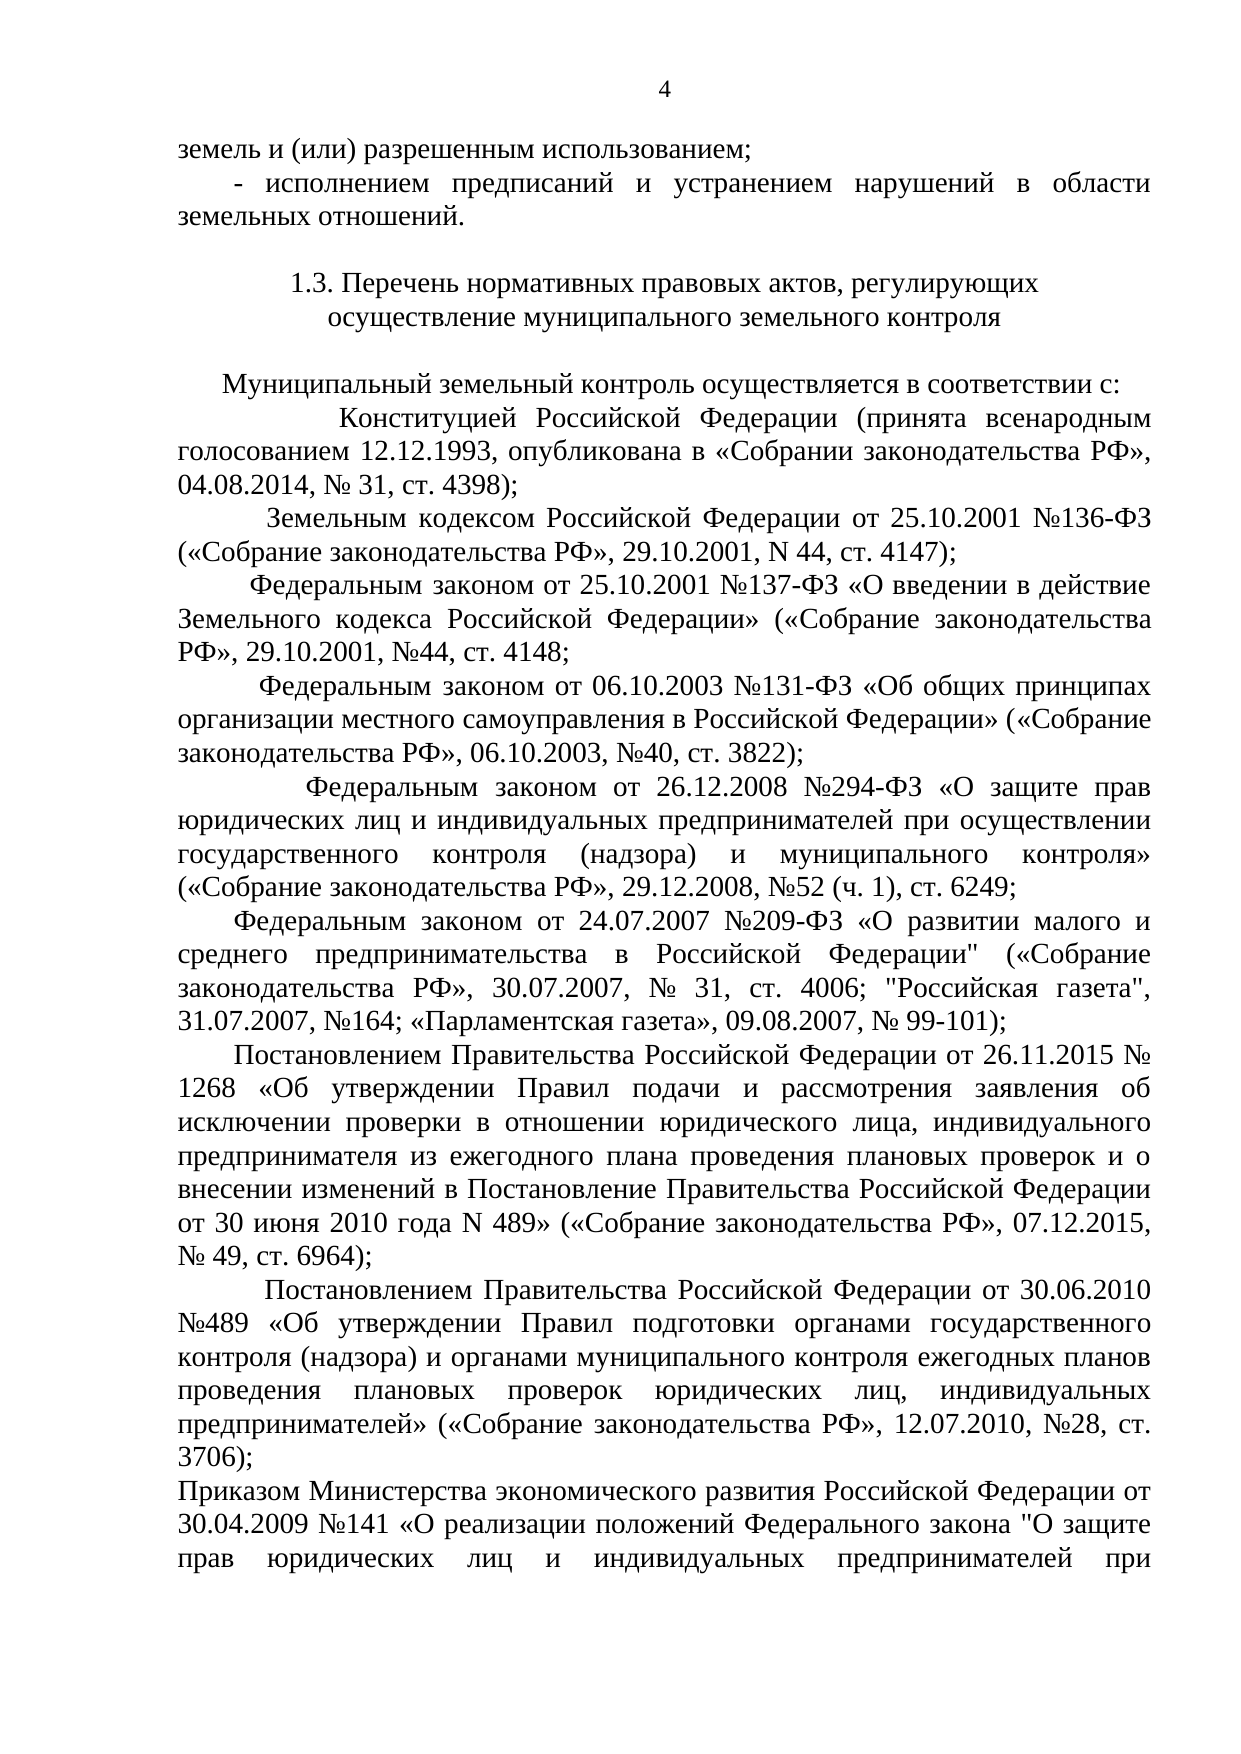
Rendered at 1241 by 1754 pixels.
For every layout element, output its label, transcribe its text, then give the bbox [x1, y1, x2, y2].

text Федеральным законом от 24.07.2007 №209-ФЗ «О развитии малого и среднего предпринимательства в Российской Федерации" («Собрание законодательства РФ», 30.07.2007, № 31, ст. 4006; "Российская газета", 31.07.2007, №164; «Парламентская газета», 09.08.2007, № 99-101); [177, 903, 1152, 1037]
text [177, 1473, 1152, 1574]
text - исполнением предписаний и устранением нарушений в области земельных отношений. [177, 165, 1152, 232]
text Постановлением Правительства Российской Федерации от 30.06.2010 №489 «Об утверждении Правил подготовки органами государственного контроля (надзора) и органами муниципального контроля ежегодных планов проведения плановых проверок юридических лиц, индивидуальных предпринимателей» («Собрание законодательства РФ», 12.07.2010, №28, ст. 3706); [177, 1272, 1152, 1473]
text Земельным кодексом Российской Федерации от 25.10.2001 №136-ФЗ («Собрание законодательства РФ», 29.10.2001, N 44, ст. 4147); [177, 500, 1152, 567]
text Постановлением Правительства Российской Федерации от 26.11.2015 № 1268 «Об утверждении Правил подачи и рассмотрения заявления об исключении проверки в отношении юридического лица, индивидуального предпринимателя из ежегодного плана проведения плановых проверок и о внесении изменений в Постановление Правительства Российской Федерации от 30 июня 2010 года N 489» («Собрание законодательства РФ», 07.12.2015, № 49, ст. 6964); [177, 1037, 1152, 1272]
text 1.3. Перечень нормативных правовых актов, регулирующих [177, 266, 1152, 299]
text осуществление муниципального земельного контроля [177, 299, 1152, 333]
text Конституцией Российской Федерации (принята всенародным голосованием 12.12.1993, опубликована в «Собрании законодательства РФ», 04.08.2014, № 31, ст. 4398); [177, 400, 1152, 500]
text Федеральным законом от 06.10.2003 №131-ФЗ «Об общих принципах организации местного самоуправления в Российской Федерации» («Собрание законодательства РФ», 06.10.2003, №40, ст. 3822); [177, 668, 1152, 769]
text Федеральным законом от 26.12.2008 №294-ФЗ «О защите прав юридических лиц и индивидуальных предпринимателей при осуществлении государственного контроля (надзора) и муниципального контроля» («Собрание законодательства РФ», 29.12.2008, №52 (ч. 1), ст. 6249; [177, 769, 1152, 903]
text Муниципальный земельный контроль осуществляется в соответствии с: [177, 366, 1152, 400]
text Федеральным законом от 25.10.2001 №137-ФЗ «О введении в действие Земельного кодекса Российской Федерации» («Собрание законодательства РФ», 29.10.2001, №44, ст. 4148; [177, 567, 1152, 668]
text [177, 131, 1152, 165]
